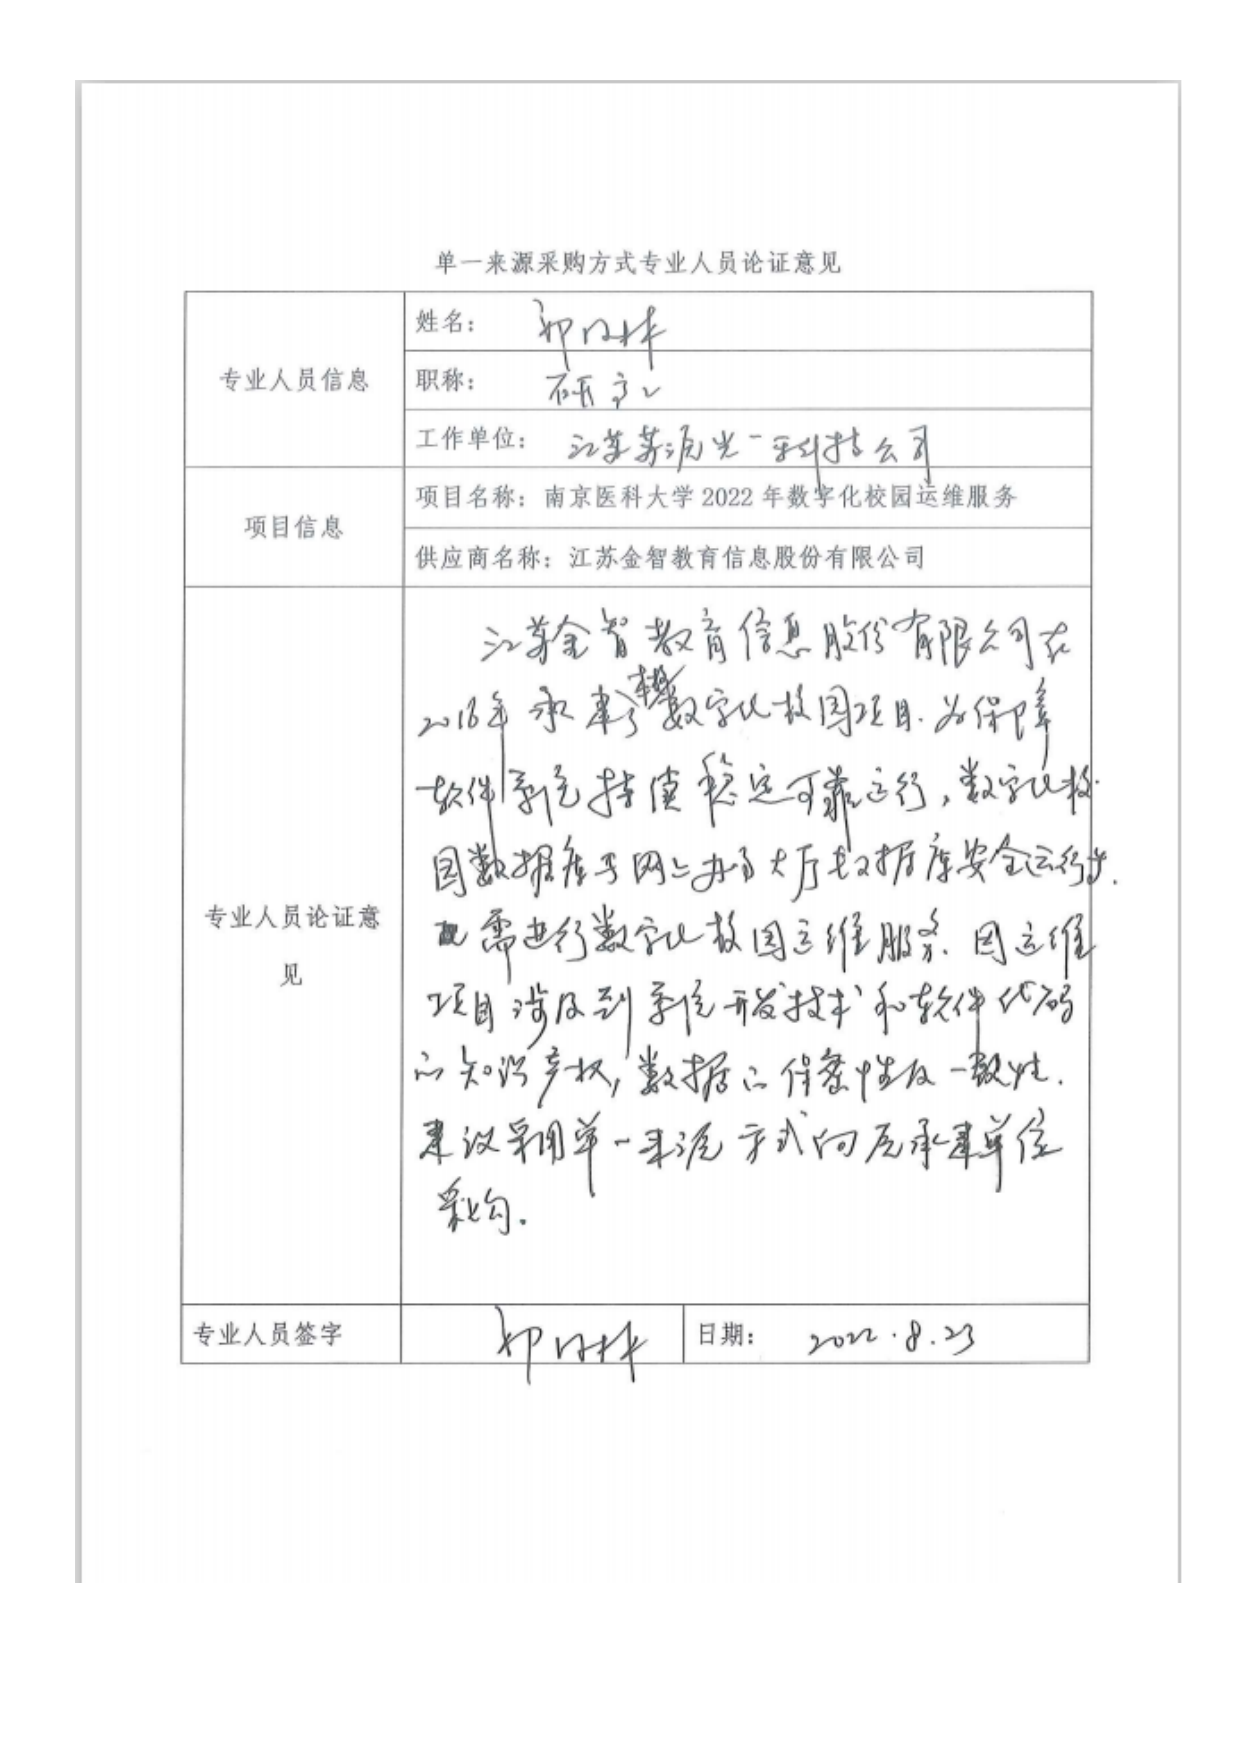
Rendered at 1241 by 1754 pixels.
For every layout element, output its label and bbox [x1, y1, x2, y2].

picture [75, 80, 1182, 1583]
